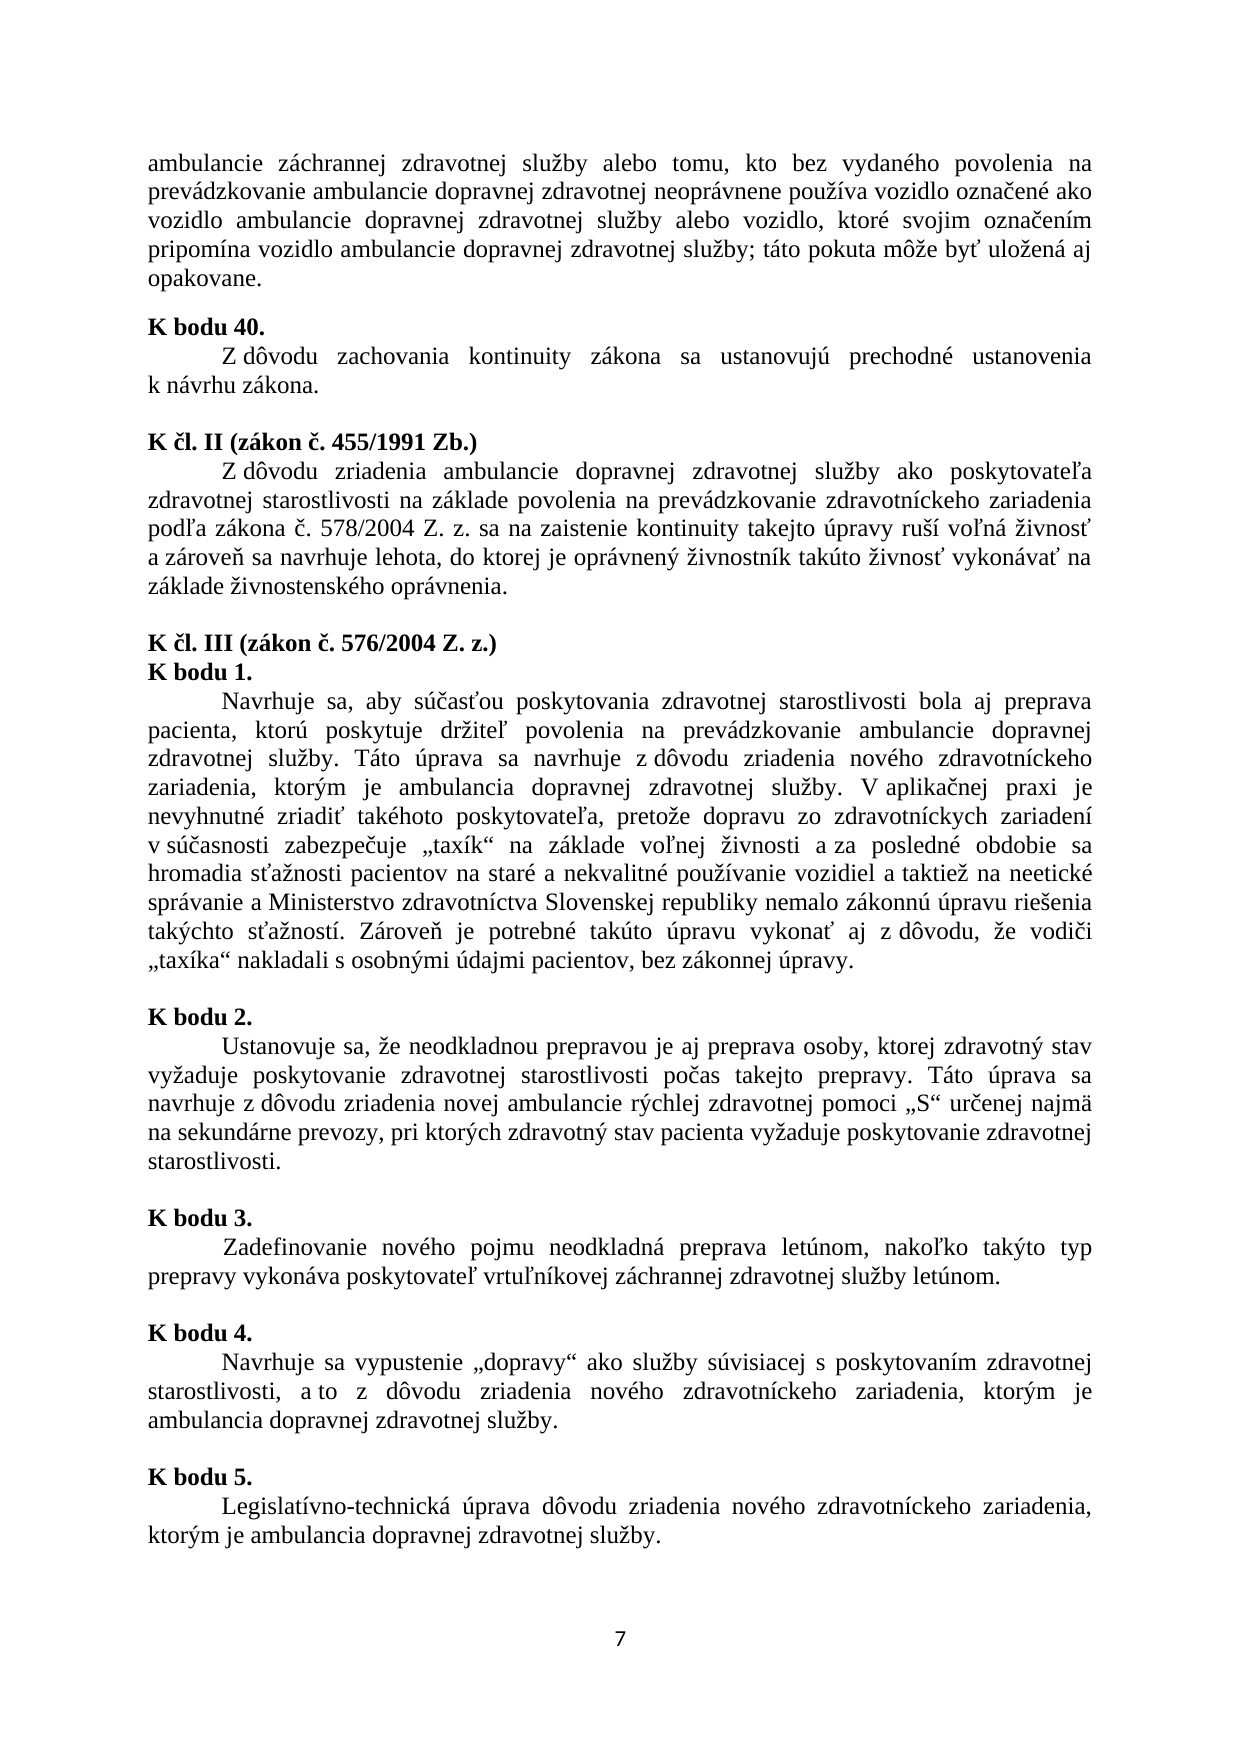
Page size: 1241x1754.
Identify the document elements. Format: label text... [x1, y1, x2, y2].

text Navrhuje sa, aby súčasťou poskytovania zdravotnej starostlivosti bola aj preprava pacienta, ktorú poskytuje držiteľ povolenia na prevádzkovanie ambulancie dopravnej zdravotnej služby. Táto úprava sa navrhuje z dôvodu zriadenia nového zdravotníckeho zariadenia, ktorým je ambulancia dopravnej zdravotnej služby. V aplikačnej praxi je nevyhnutné zriadiť takéhoto poskytovateľa, pretože dopravu zo zdravotníckych zariadení v súčasnosti zabezpečuje „taxík“ na základe voľnej živnosti a za posledné obdobie sa hromadia sťažnosti pacientov na staré a nekvalitné používanie vozidiel a taktiež na neetické správanie a Ministerstvo zdravotníctva Slovenskej republiky nemalo zákonnú úpravu riešenia takýchto sťažností. Zároveň je potrebné takúto úpravu vykonať aj z dôvodu, že vodiči „taxíka“ nakladali s osobnými údajmi pacientov, bez zákonnej úpravy. [148, 686, 1093, 973]
text Legislatívno-technická úprava dôvodu zriadenia nového zdravotníckeho zariadenia, ktorým je ambulancia dopravnej zdravotnej služby. [148, 1491, 1093, 1548]
text Ustanovuje sa, že neodkladnou prepravou je aj preprava osoby, ktorej zdravotný stav vyžaduje poskytovanie zdravotnej starostlivosti počas takejto prepravy. Táto úprava sa navrhuje z dôvodu zriadenia novej ambulancie rýchlej zdravotnej pomoci „S“ určenej najmä na sekundárne prevozy, pri ktorých zdravotný stav pacienta vyžaduje poskytovanie zdravotnej starostlivosti. [148, 1031, 1093, 1175]
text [148, 148, 1093, 291]
text K čl. III (zákon č. 576/2004 Z. z.) [148, 628, 1093, 657]
text K čl. II (zákon č. 455/1991 Zb.) [148, 427, 1093, 456]
text Navrhuje sa vypustenie „dopravy“ ako služby súvisiacej s poskytovaním zdravotnej starostlivosti, a to z dôvodu zriadenia nového zdravotníckeho zariadenia, ktorým je ambulancia dopravnej zdravotnej služby. [148, 1347, 1093, 1433]
list Zadefinovanie nového pojmu neodkladná preprava letúnom, nakoľko takýto typ prepravy vykonáva poskytovateľ vrtuľníkovej záchrannej zdravotnej služby letúnom. [148, 1232, 1093, 1290]
text Z dôvodu zriadenia ambulancie dopravnej zdravotnej služby ako poskytovateľa zdravotnej starostlivosti na základe povolenia na prevádzkovanie zdravotníckeho zariadenia podľa zákona č. 578/2004 Z. z. sa na zaistenie kontinuity takejto úpravy ruší voľná živnosť a zároveň sa navrhuje lehota, do ktorej je oprávnený živnostník takúto živnosť vykonávať na základe živnostenského oprávnenia. [148, 456, 1093, 600]
text Z dôvodu zachovania kontinuity zákona sa ustanovujú prechodné ustanovenia k návrhu zákona. [148, 341, 1093, 398]
